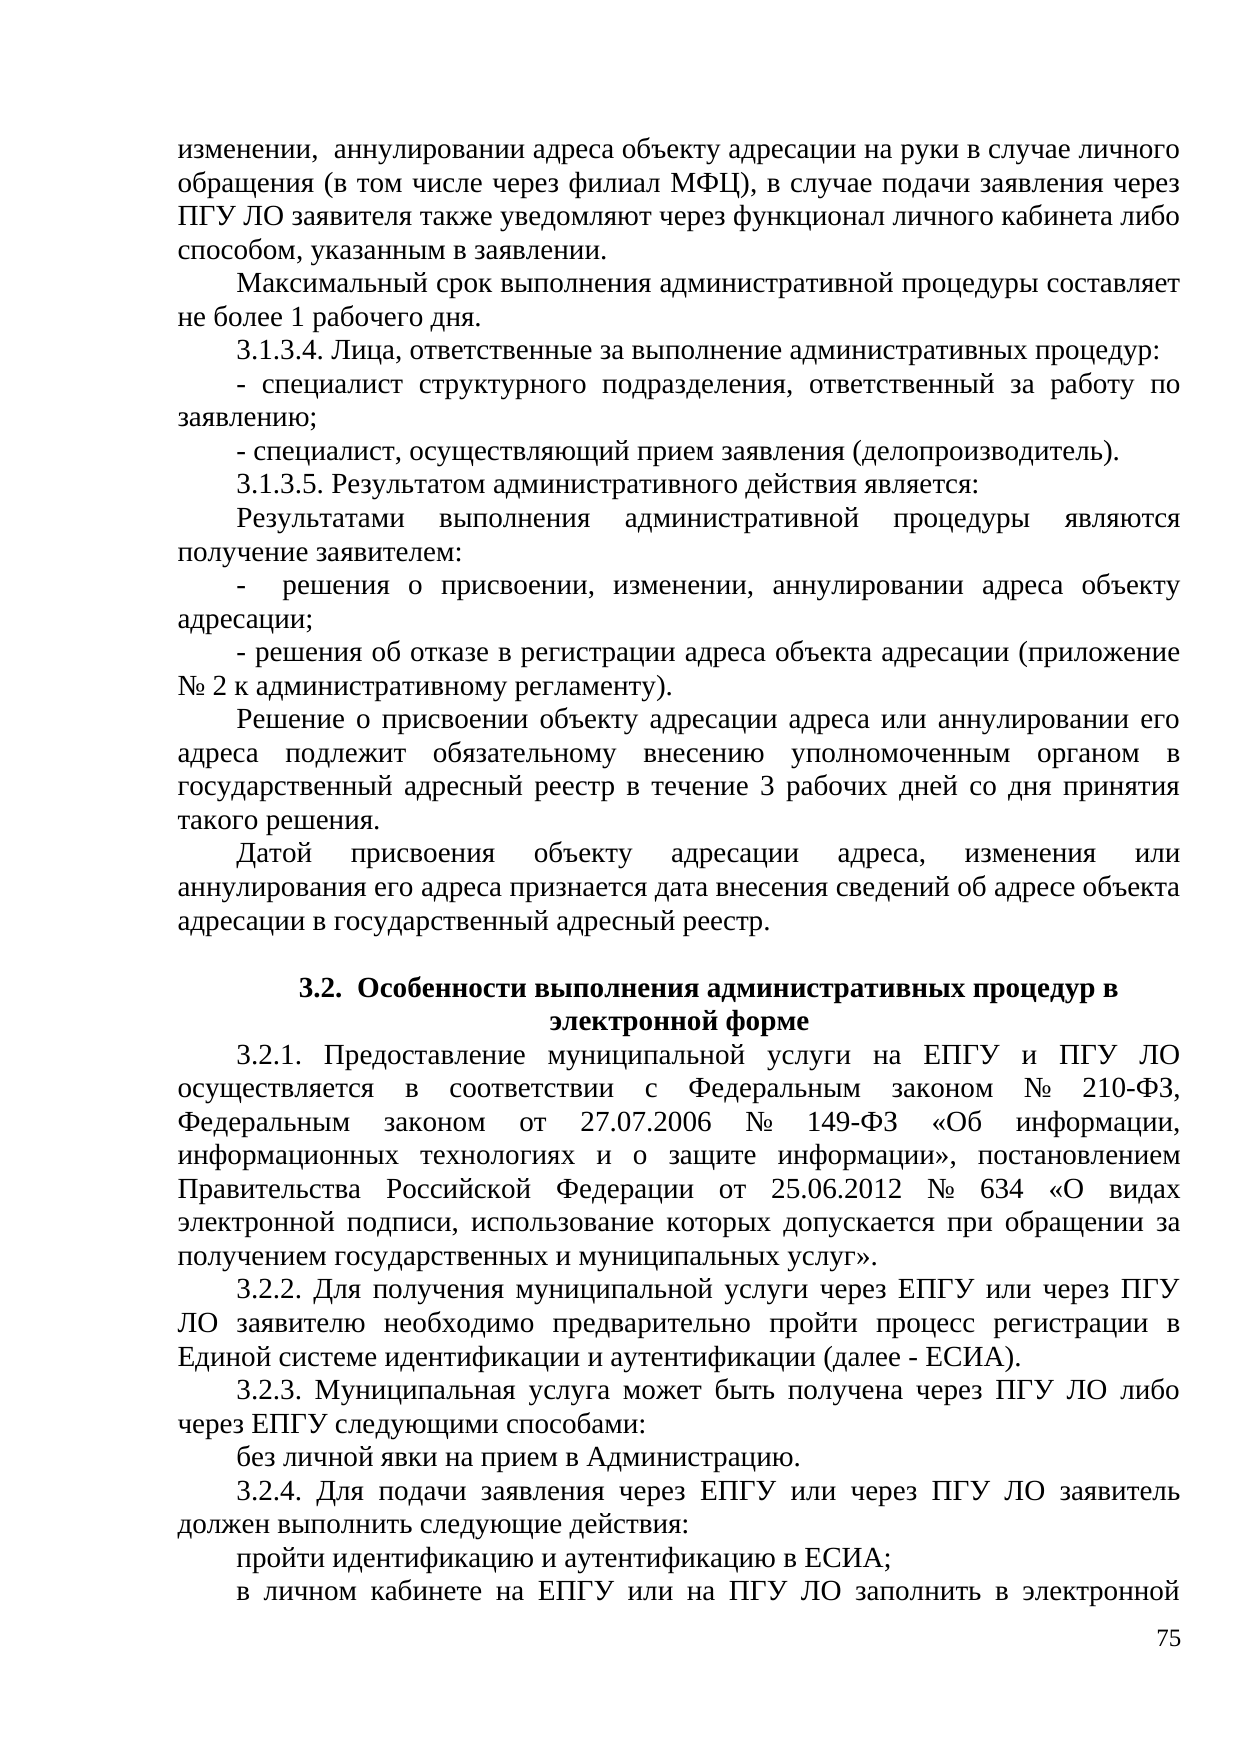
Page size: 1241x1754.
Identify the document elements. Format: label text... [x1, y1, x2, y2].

text 3.2.4. Для подачи заявления через ЕПГУ или через ПГУ ЛО заявитель должен выполнить следующие действия: [177, 1473, 1181, 1540]
text - специалист структурного подразделения, ответственный за работу по заявлению; [177, 366, 1181, 433]
text 3.2. Особенности выполнения административных процедур в электронной форме [177, 970, 1181, 1037]
text 3.1.3.4. Лица, ответственные за выполнение административных процедур: [177, 332, 1181, 366]
text Результатами выполнения административной процедуры являются получение заявителем: [177, 500, 1181, 567]
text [177, 1573, 1181, 1607]
text 3.1.3.5. Результатом административного действия является: [177, 467, 1181, 500]
text пройти идентификацию и аутентификацию в ЕСИА; [177, 1540, 1181, 1573]
text 3.2.2. Для получения муниципальной услуги через ЕПГУ или через ПГУ ЛО заявителю необходимо предварительно пройти процесс регистрации в Единой системе идентификации и аутентификации (далее - ЕСИА). [177, 1272, 1181, 1372]
text Максимальный срок выполнения административной процедуры составляет не более 1 рабочего дня. [177, 265, 1181, 332]
text без личной явки на прием в Администрацию. [177, 1439, 1181, 1473]
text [177, 131, 1181, 265]
text Решение о присвоении объекту адресации адреса или аннулировании его адреса подлежит обязательному внесению уполномоченным органом в государственный адресный реестр в течение 3 рабочих дней со дня принятия такого решения. [177, 701, 1181, 836]
text 3.2.1. Предоставление муниципальной услуги на ЕПГУ и ПГУ ЛО осуществляется в соответствии с Федеральным законом № 210-ФЗ, Федеральным законом от 27.07.2006 № 149-ФЗ «Об информации, информационных технологиях и о защите информации», постановлением Правительства Российской Федерации от 25.06.2012 № 634 «О видах электронной подписи, использование которых допускается при обращении за получением государственных и муниципальных услуг». [177, 1037, 1181, 1272]
text - специалист, осуществляющий прием заявления (делопроизводитель). [177, 433, 1181, 467]
text Датой присвоения объекту адресации адреса, изменения или аннулирования его адреса признается дата внесения сведений об адресе объекта адресации в государственный адресный реестр. [177, 836, 1181, 936]
text - решения о присвоении, изменении, аннулировании адреса объекту адресации; [177, 567, 1181, 634]
text - решения об отказе в регистрации адреса объекта адресации (приложение № 2 к административному регламенту). [177, 634, 1181, 701]
text 3.2.3. Муниципальная услуга может быть получена через ПГУ ЛО либо через ЕПГУ следующими способами: [177, 1372, 1181, 1439]
